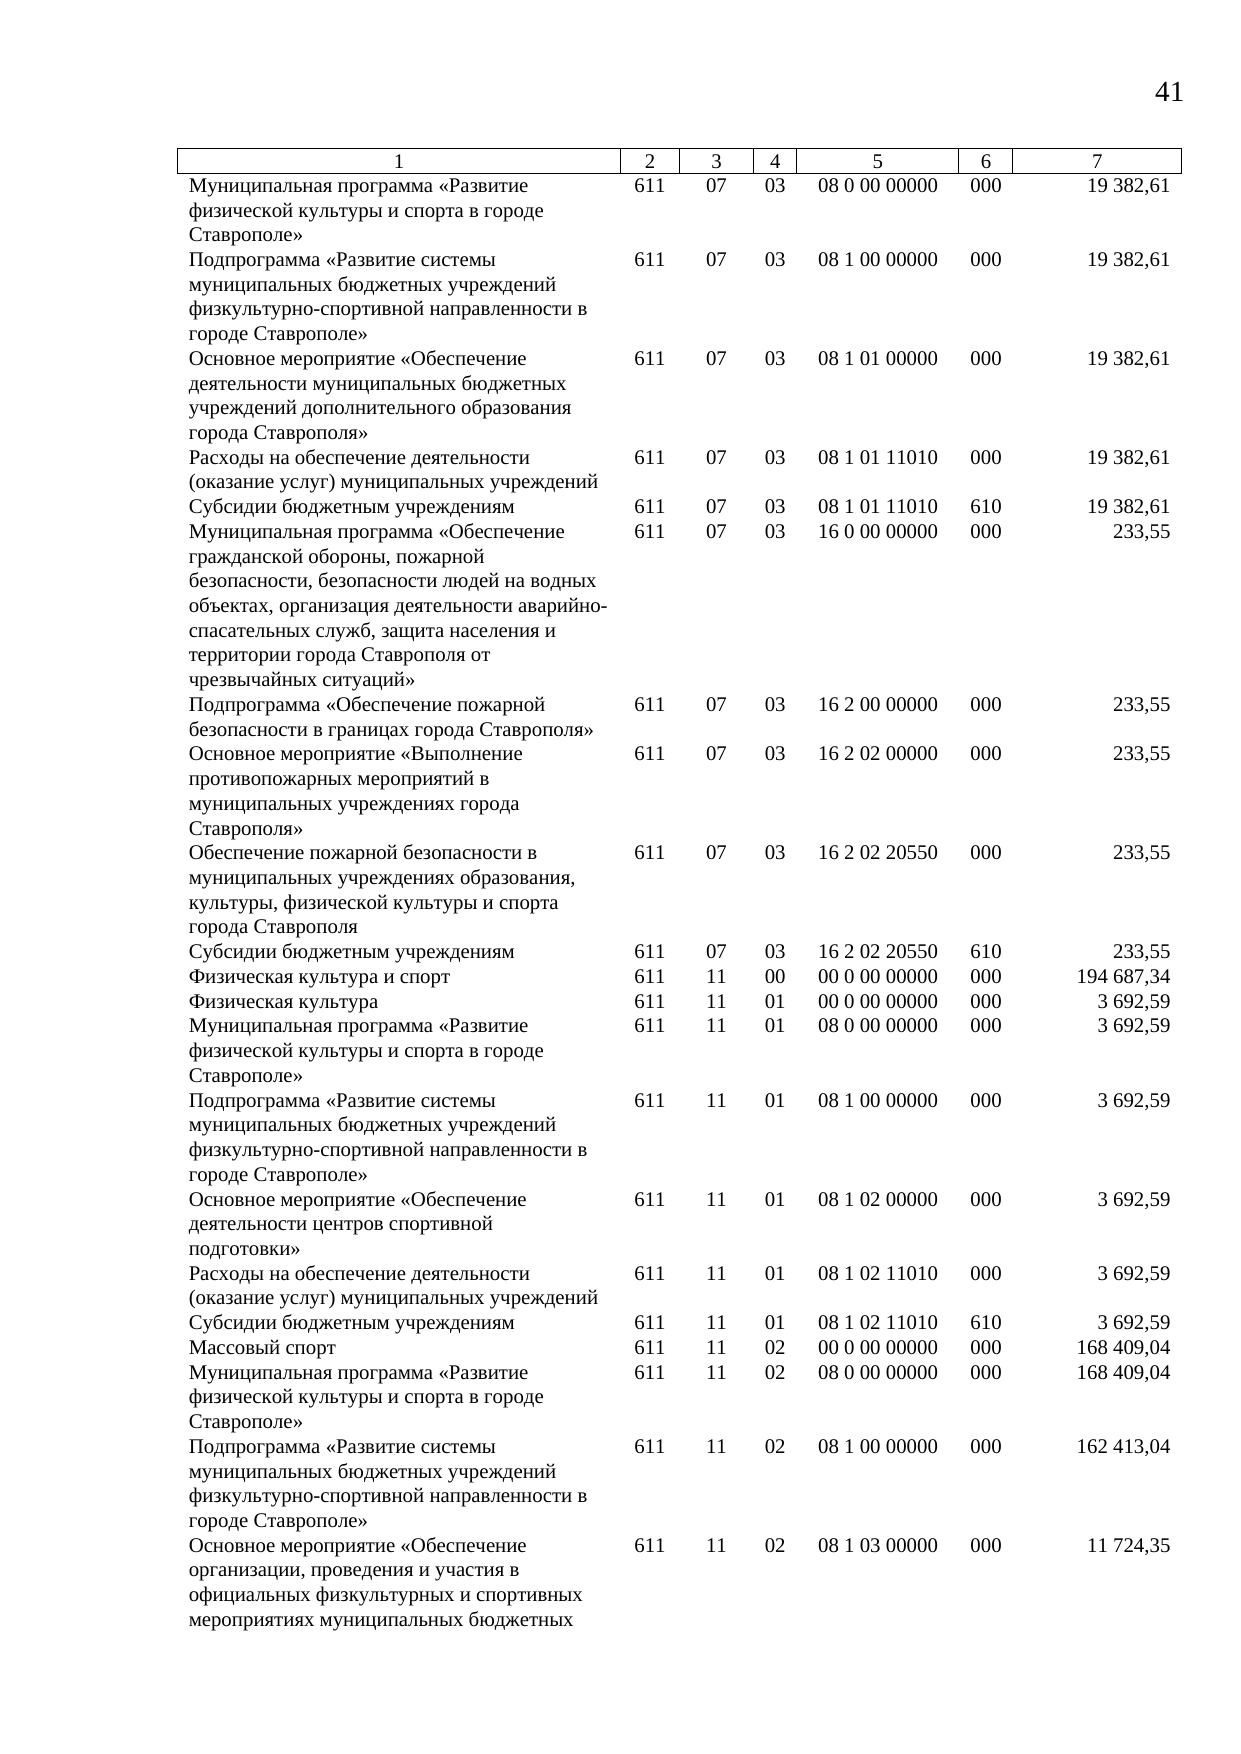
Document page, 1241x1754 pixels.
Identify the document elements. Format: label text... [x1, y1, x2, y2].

table_header 4 [754, 149, 796, 173]
table_header 1 [178, 149, 620, 173]
table_header 7 [1013, 149, 1181, 173]
table_header 2 [621, 149, 679, 173]
table_header 3 [680, 149, 753, 173]
table_header 5 [797, 149, 958, 173]
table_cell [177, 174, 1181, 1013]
table_header 6 [959, 149, 1012, 173]
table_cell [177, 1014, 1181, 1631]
